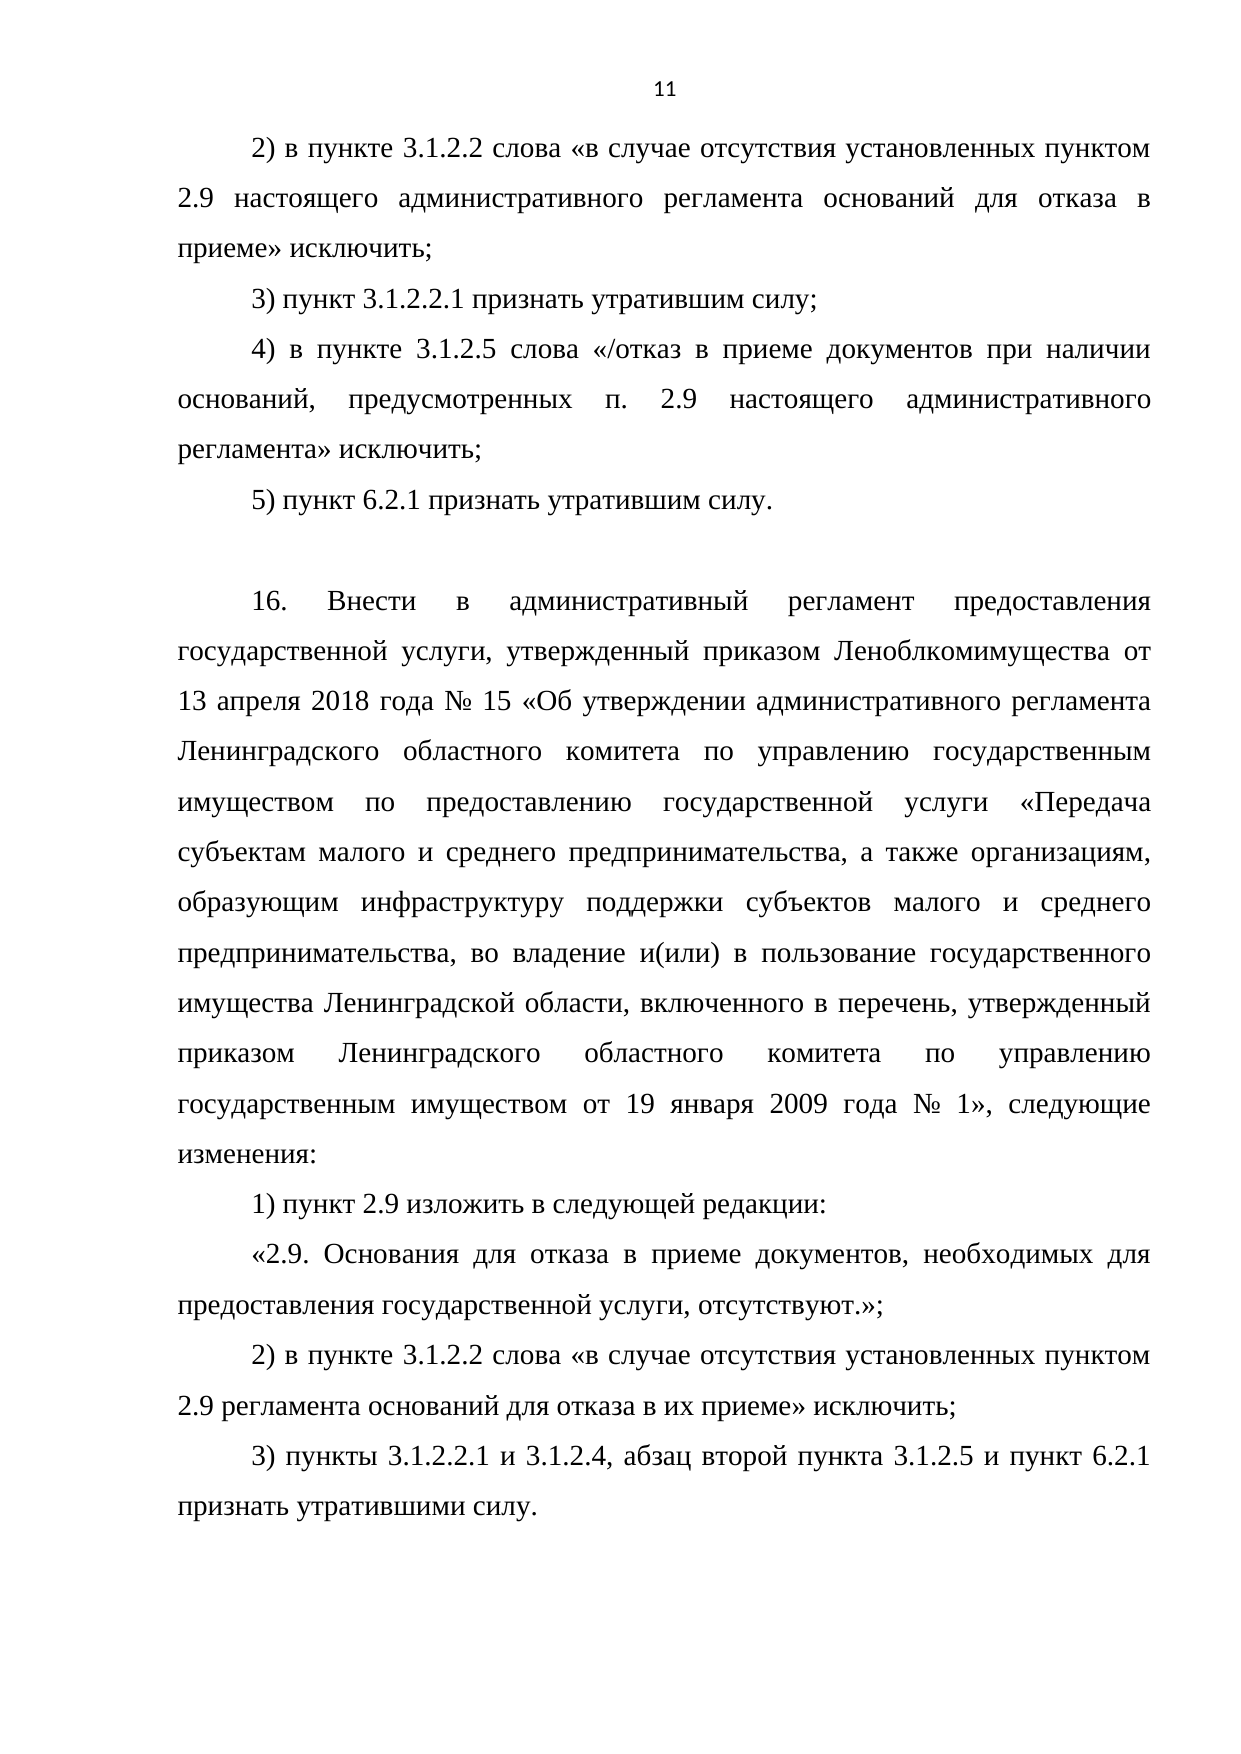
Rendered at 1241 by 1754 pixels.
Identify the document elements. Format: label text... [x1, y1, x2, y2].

text 3) пункт 3.1.2.2.1 признать утратившим силу; [177, 281, 1152, 314]
text 2) в пункте 3.1.2.2 слова «в случае отсутствия установленных пунктом 2.9 регламента оснований для отказа в их приеме» исключить; [177, 1337, 1152, 1421]
text «2.9. Основания для отказа в приеме документов, необходимых для предоставления государственной услуги, отсутствуют.»; [177, 1237, 1152, 1321]
text 1) пункт 2.9 изложить в следующей редакции: [177, 1186, 1152, 1220]
text 16. Внести в административный регламент предоставления государственной услуги, утвержденный приказом Леноблкомимущества от 13 апреля 2018 года № 15 «Об утверждении административного регламента Ленинградского областного комитета по управлению государственным имуществом по предоставлению государственной услуги «Передача субъектам малого и среднего предпринимательства, а также организациям, образующим инфраструктуру поддержки субъектов малого и среднего предпринимательства, во владение и(или) в пользование государственного имущества Ленинградской области, включенного в перечень, утвержденный приказом Ленинградского областного комитета по управлению государственным имуществом от 19 января 2009 года № 1», следующие изменения: [177, 583, 1152, 1169]
text 5) пункт 6.2.1 признать утратившим силу. [177, 482, 1152, 516]
text 2) в пункте 3.1.2.2 слова «в случае отсутствия установленных пунктом 2.9 настоящего административного регламента оснований для отказа в приеме» исключить; [177, 130, 1152, 264]
text 4) в пункте 3.1.2.5 слова «/отказ в приеме документов при наличии оснований, предусмотренных п. 2.9 настоящего административного регламента» исключить; [177, 331, 1152, 465]
text 3) пункты 3.1.2.2.1 и 3.1.2.4, абзац второй пункта 3.1.2.5 и пункт 6.2.1 признать утратившими силу. [177, 1438, 1152, 1522]
